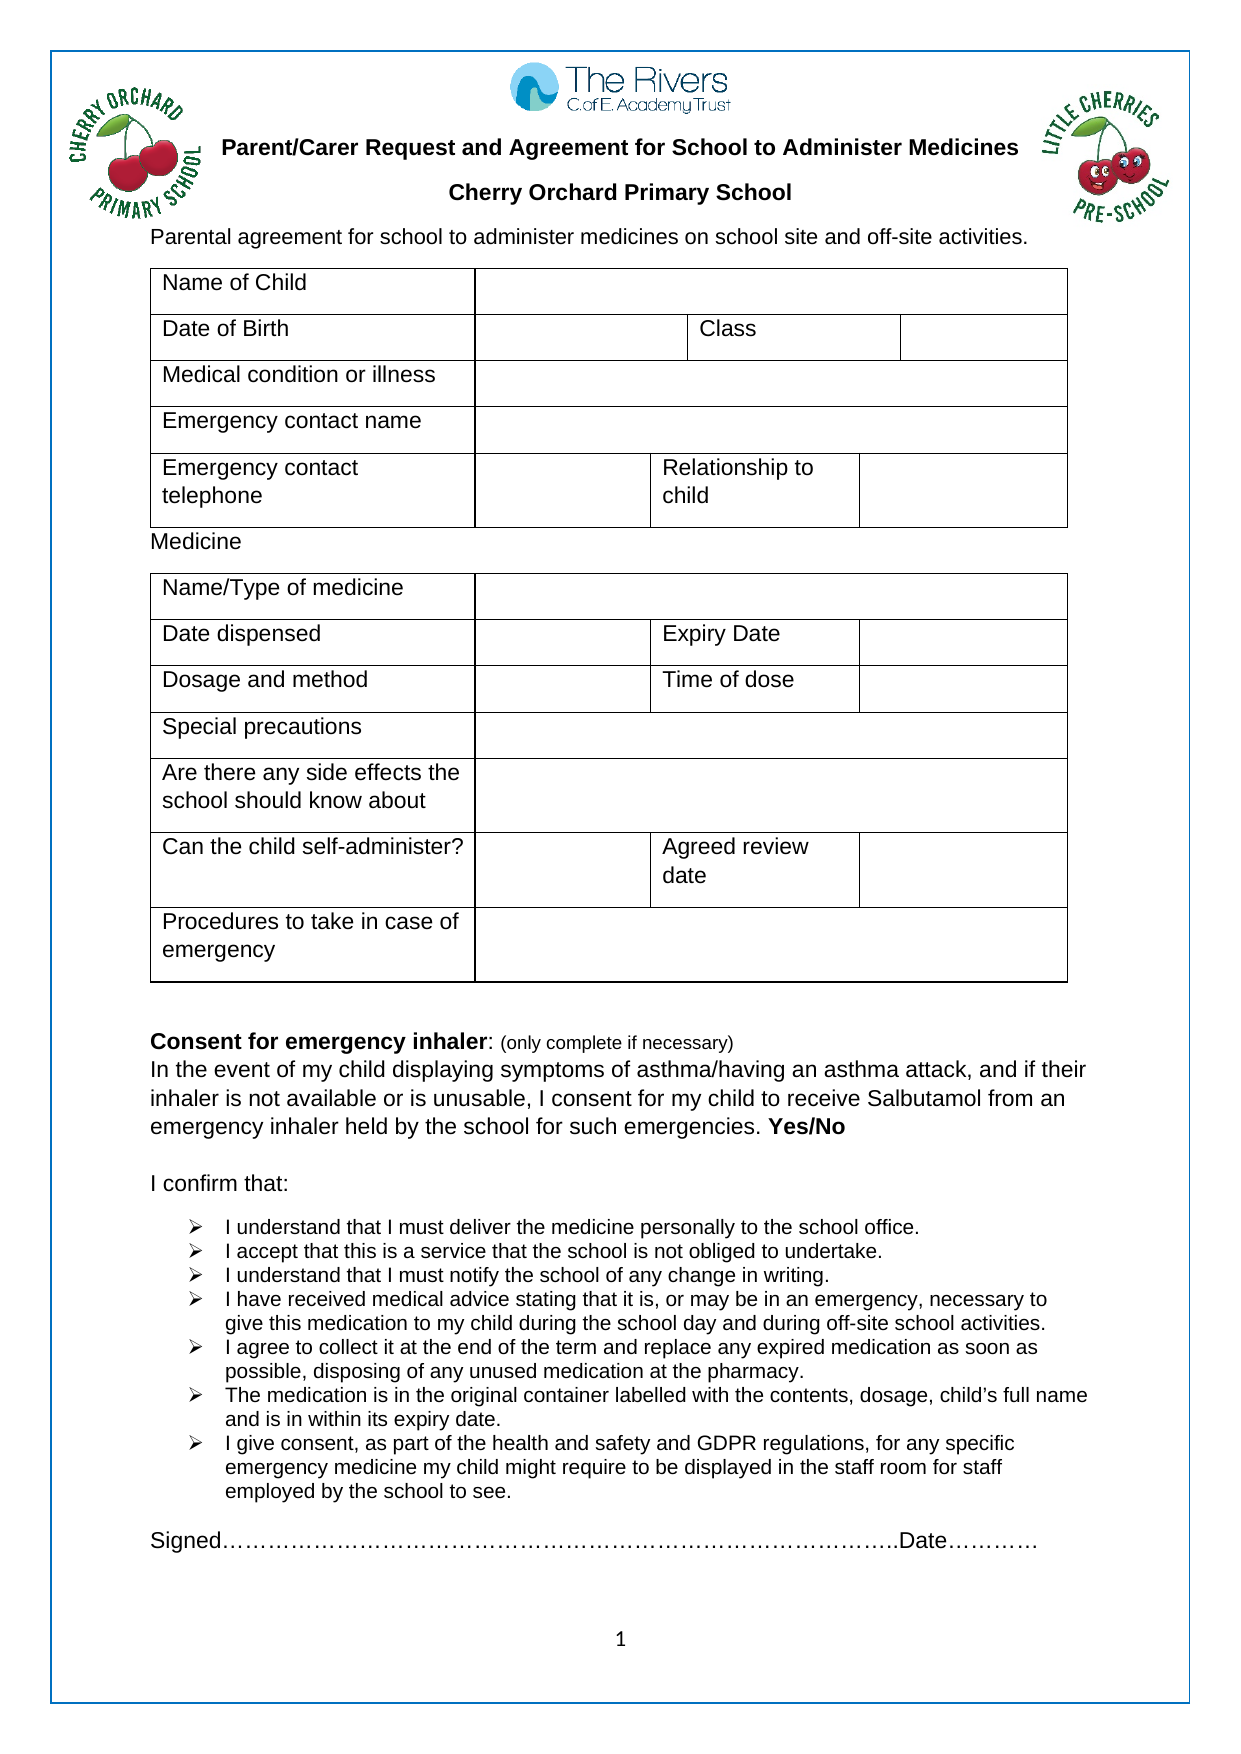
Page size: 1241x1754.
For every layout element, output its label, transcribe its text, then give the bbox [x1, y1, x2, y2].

table_cell [476, 666, 650, 712]
table_header [476, 269, 1067, 314]
list I understand that I must notify the school of any change in writing. [187, 1263, 1090, 1287]
text Parental agreement for school to administer medicines on school site and off-site activities. [150, 224, 1090, 249]
table_cell [476, 315, 687, 360]
list I accept that this is a service that the school is not obliged to undertake. [187, 1239, 1090, 1263]
table_cell [860, 454, 1067, 527]
table_cell [476, 407, 1067, 452]
table_cell [860, 666, 1067, 712]
table_cell Date of Birth [151, 315, 474, 360]
table_header [476, 574, 1067, 619]
table_cell [901, 315, 1067, 360]
table_cell [476, 908, 1067, 981]
table_cell [476, 454, 650, 527]
text Signed……………………………………………………………………………..Date………… [150, 1527, 1090, 1553]
text Consent for emergency inhaler: (only complete if necessary) [150, 1028, 1090, 1054]
table_cell Emergency contact telephone [151, 454, 474, 527]
text Parent/Carer Request and Agreement for School to Administer Medicines [211, 134, 1040, 160]
table_cell Can the child self-administer? [151, 833, 474, 907]
table_header Name of Child [151, 269, 474, 314]
table_cell [476, 620, 650, 665]
table_cell [476, 713, 1067, 758]
list I understand that I must deliver the medicine personally to the school office. [187, 1215, 1090, 1239]
text In the event of my child displaying symptoms of asthma/having an asthma attack, and if their inhaler is not available or is unusable, I consent for my child to receive Salbutamol from an emergency inhaler held by the school for such emergencies. Yes/No [150, 1056, 1090, 1139]
text Medicine [150, 528, 1090, 554]
table_cell [476, 759, 1067, 832]
table_cell Date dispensed [151, 620, 474, 665]
picture [1040, 84, 1179, 230]
picture [507, 59, 733, 115]
list I have received medical advice stating that it is, or may be in an emergency, necessary to give this medication to my child during the school day and during off-site school activities. [187, 1287, 1090, 1335]
list The medication is in the original container labelled with the contents, dosage, child’s full name and is in within its expiry date. [187, 1383, 1090, 1431]
picture [62, 76, 211, 225]
table_cell Procedures to take in case of emergency [151, 908, 474, 981]
table_cell Special precautions [151, 713, 474, 758]
list I agree to collect it at the end of the term and replace any expired medication as soon as possible, disposing of any unused medication at the pharmacy. [187, 1335, 1090, 1383]
table_cell [476, 361, 1067, 406]
table_cell [860, 620, 1067, 665]
table_cell Are there any side effects the school should know about [151, 759, 474, 832]
list I give consent, as part of the health and safety and GDPR regulations, for any specific emergency medicine my child might require to be displayed in the staff room for staff employed by the school to see. [187, 1431, 1090, 1503]
table_cell Agreed review date [651, 833, 859, 907]
table_cell Medical condition or illness [151, 361, 474, 406]
table_header Name/Type of medicine [151, 574, 474, 619]
table_cell Class [688, 315, 900, 360]
text I confirm that: [150, 1170, 1090, 1196]
table_cell Dosage and method [151, 666, 474, 712]
table_cell Time of dose [651, 666, 859, 712]
table_cell Relationship to child [651, 454, 859, 527]
table_cell [476, 833, 650, 907]
table_cell Emergency contact name [151, 407, 474, 452]
table_cell Expiry Date [651, 620, 859, 665]
table_cell [860, 833, 1067, 907]
text Cherry Orchard Primary School [211, 179, 1040, 205]
